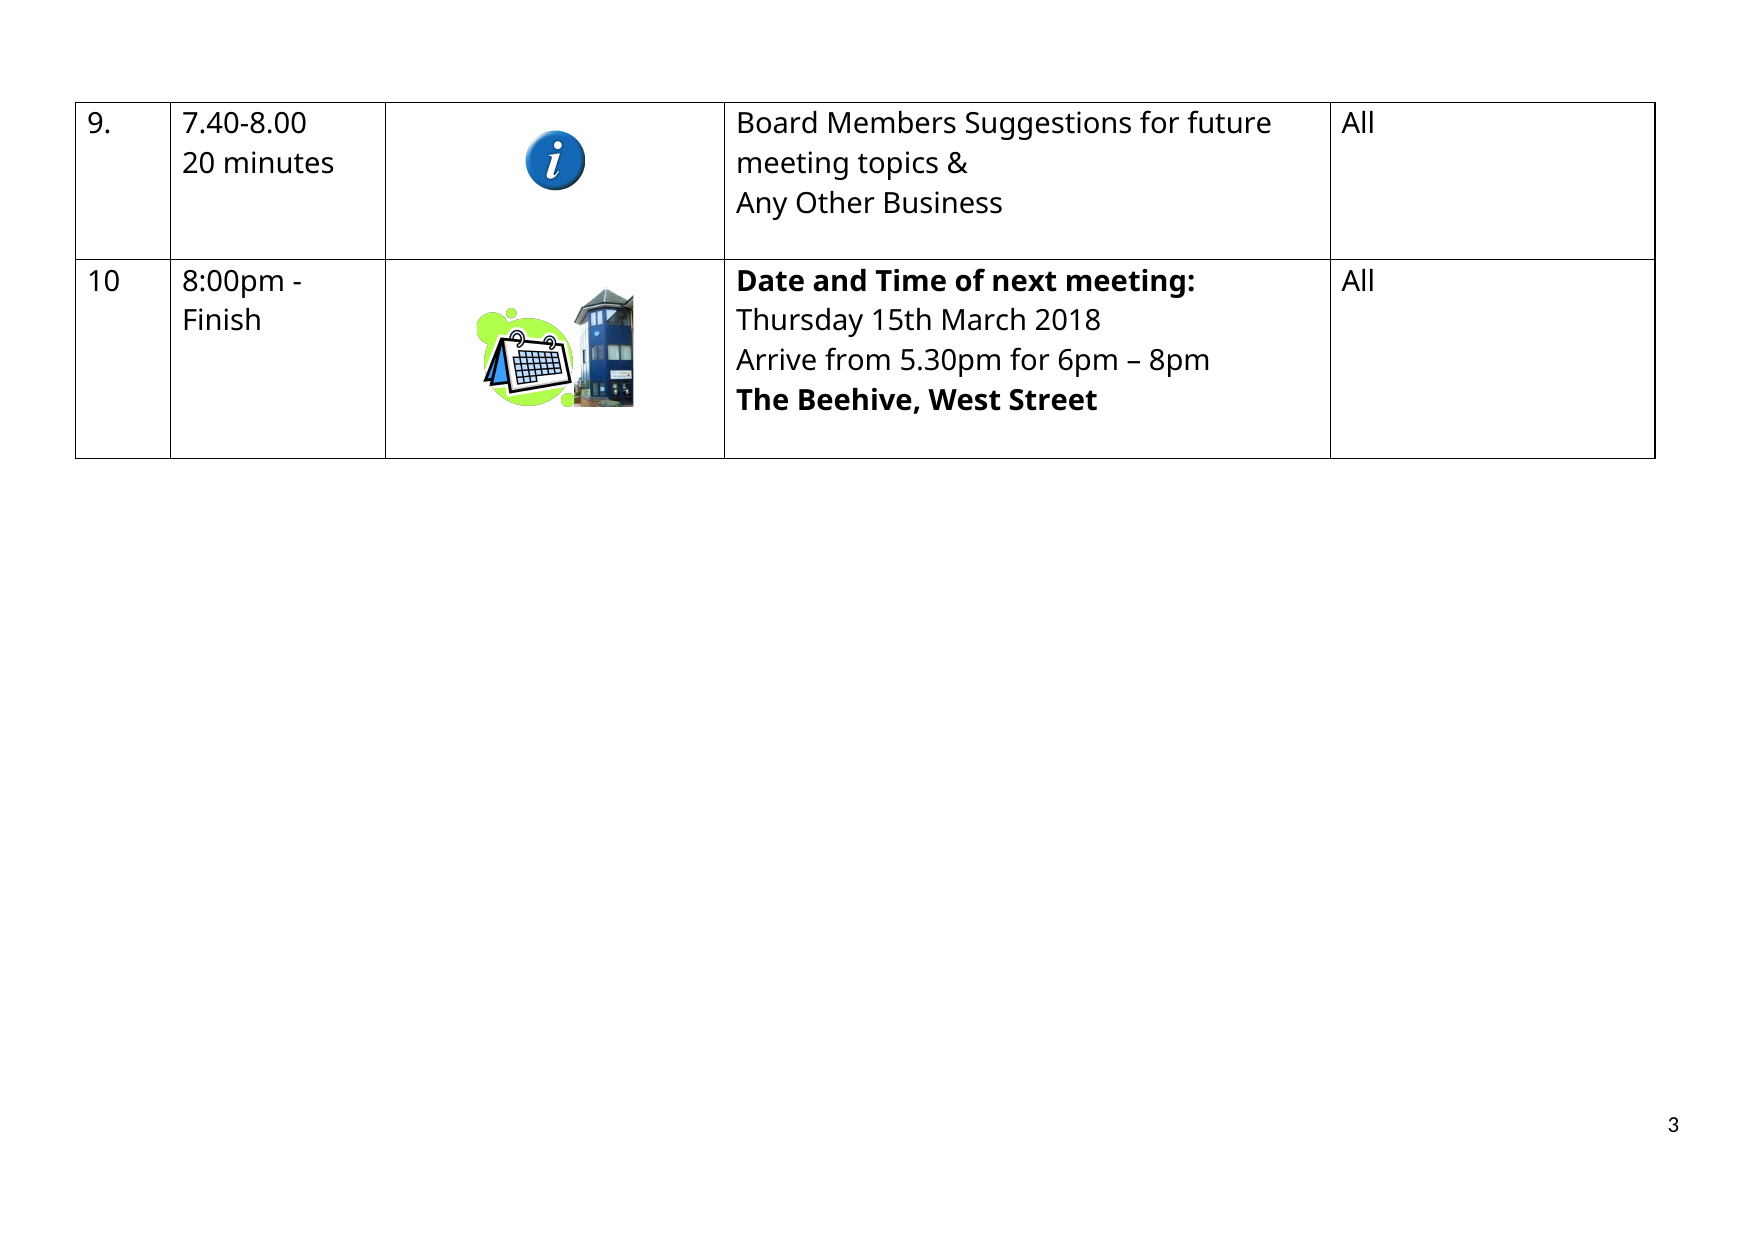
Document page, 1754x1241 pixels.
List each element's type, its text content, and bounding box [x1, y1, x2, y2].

table_cell Date and Time of next meeting: Thursday 15th March 2018 Arrive from 5.30pm for 6pm – 8pm The Beehive, West Street [725, 260, 1330, 458]
table_cell All [1331, 260, 1654, 458]
table_cell Board Members Suggestions for future meeting topics & Any Other Business [725, 103, 1330, 259]
table_cell [386, 260, 724, 458]
picture [525, 130, 585, 191]
table_cell [386, 103, 724, 259]
table_cell 7.40-8.00 20 minutes [171, 103, 385, 259]
picture [476, 287, 634, 407]
table_cell 9. [76, 103, 170, 259]
table_cell 8:00pm - Finish [171, 260, 385, 458]
table_cell 10 [76, 260, 170, 458]
table_cell All [1331, 103, 1654, 259]
